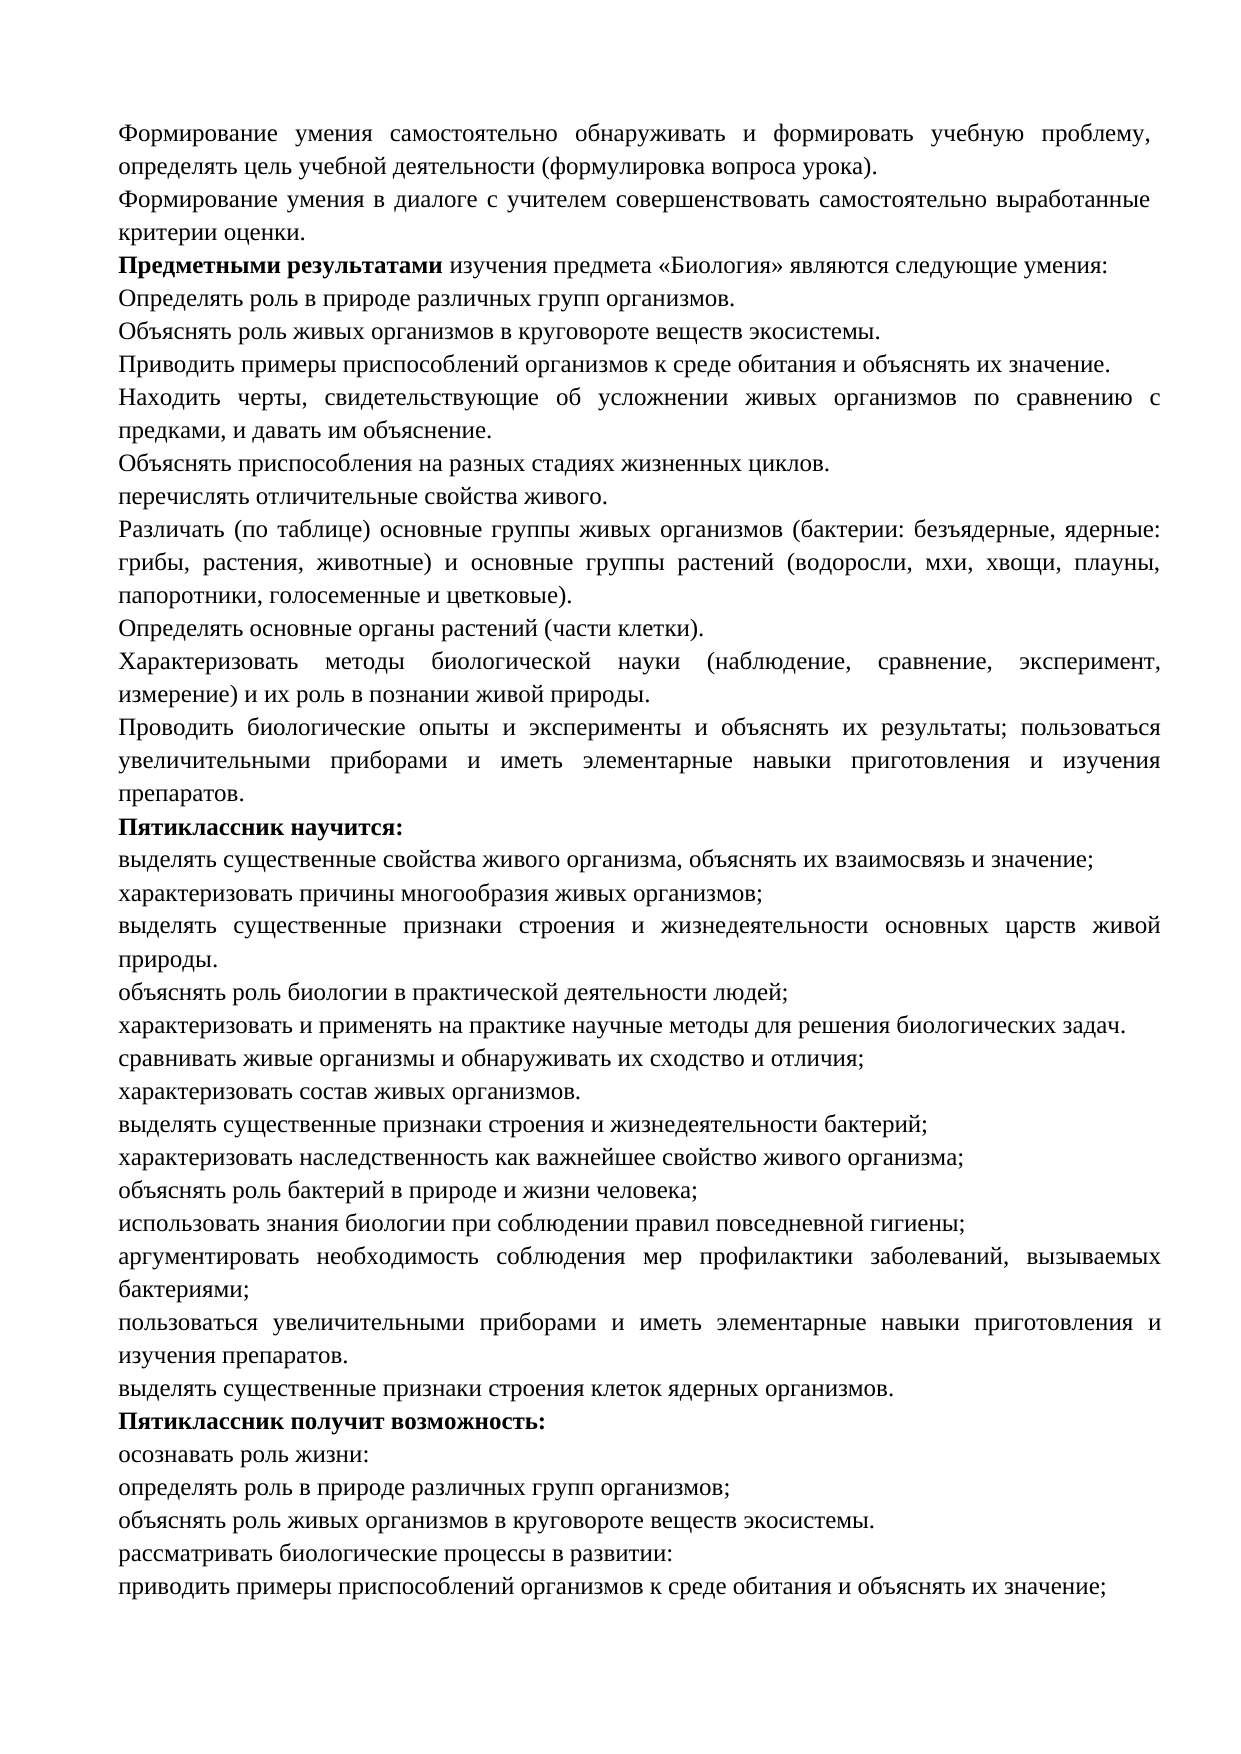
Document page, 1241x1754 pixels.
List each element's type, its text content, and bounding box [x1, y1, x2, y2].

text рассматривать биологические процессы в развитии: [118, 1538, 1162, 1567]
text Формирование умения самостоятельно обнаруживать и формировать учебную проблему, определять цель учебной деятельности (формулировка вопроса урока). [118, 118, 1152, 180]
text Формирование умения в диалоге с учителем совершенствовать самостоятельно выработанные критерии оценки. [118, 184, 1152, 246]
text Пятиклассник научится: [118, 812, 1162, 840]
text Пятиклассник получит возможность: [118, 1406, 1162, 1435]
text выделять существенные признаки строения и жизнедеятельности основных царств живой природы. [118, 911, 1162, 972]
text выделять существенные свойства живого организма, объяснять их взаимосвязь и значение; [118, 844, 1162, 873]
text Находить черты, свидетельствующие об усложнении живых организмов по сравнению с предками, и давать им объяснение. [118, 382, 1162, 444]
text Определять роль в природе различных групп организмов. [118, 283, 1162, 312]
text выделять существенные признаки строения и жизнедеятельности бактерий; [118, 1109, 1162, 1137]
text аргументировать необходимость соблюдения мер профилактики заболеваний, вызываемых бактериями; [118, 1241, 1162, 1303]
text Проводить биологические опыты и эксперименты и объяснять их результаты; пользоваться увеличительными приборами и иметь элементарные навыки приготовления и изучения препаратов. [118, 712, 1162, 807]
text характеризовать и применять на практике научные методы для решения биологических задач. [118, 1010, 1162, 1038]
text характеризовать причины многообразия живых организмов; [118, 878, 1162, 906]
text сравнивать живые организмы и обнаруживать их сходство и отличия; [118, 1043, 1162, 1071]
text Объяснять приспособления на разных стадиях жизненных циклов. [118, 448, 1162, 477]
text объяснять роль живых организмов в круговороте веществ экосистемы. [118, 1505, 1162, 1534]
text характеризовать наследственность как важнейшее свойство живого организма; [118, 1142, 1162, 1171]
text Приводить примеры приспособлений организмов к среде обитания и объяснять их значение. [118, 349, 1162, 378]
text объяснять роль бактерий в природе и жизни человека; [118, 1175, 1162, 1203]
text выделять существенные признаки строения клеток ядерных организмов. [118, 1373, 1162, 1402]
text Определять основные органы растений (части клетки). [118, 613, 1162, 642]
text приводить примеры приспособлений организмов к среде обитания и объяснять их значение; [118, 1571, 1162, 1600]
text использовать знания биологии при соблюдении правил повседневной гигиены; [118, 1208, 1162, 1237]
text осознавать роль жизни: [118, 1439, 1162, 1468]
text перечислять отличительные свойства живого. [118, 481, 1162, 510]
text Характеризовать методы биологической науки (наблюдение, сравнение, эксперимент, измерение) и их роль в познании живой природы. [118, 646, 1162, 708]
text Различать (по таблице) основные группы живых организмов (бактерии: безъядерные, ядерные: грибы, растения, животные) и основные группы растений (водоросли, мхи, хвощи, плауны, папоротники, голосеменные и цветковые). [118, 514, 1162, 609]
text объяснять роль биологии в практической деятельности людей; [118, 977, 1162, 1005]
text Предметными результатами изучения предмета «Биология» являются следующие умения: [118, 250, 1162, 279]
text пользоваться увеличительными приборами и иметь элементарные навыки приготовления и изучения препаратов. [118, 1307, 1162, 1369]
text определять роль в природе различных групп организмов; [118, 1472, 1162, 1501]
text Объяснять роль живых организмов в круговороте веществ экосистемы. [118, 316, 1162, 345]
text характеризовать состав живых организмов. [118, 1076, 1162, 1104]
